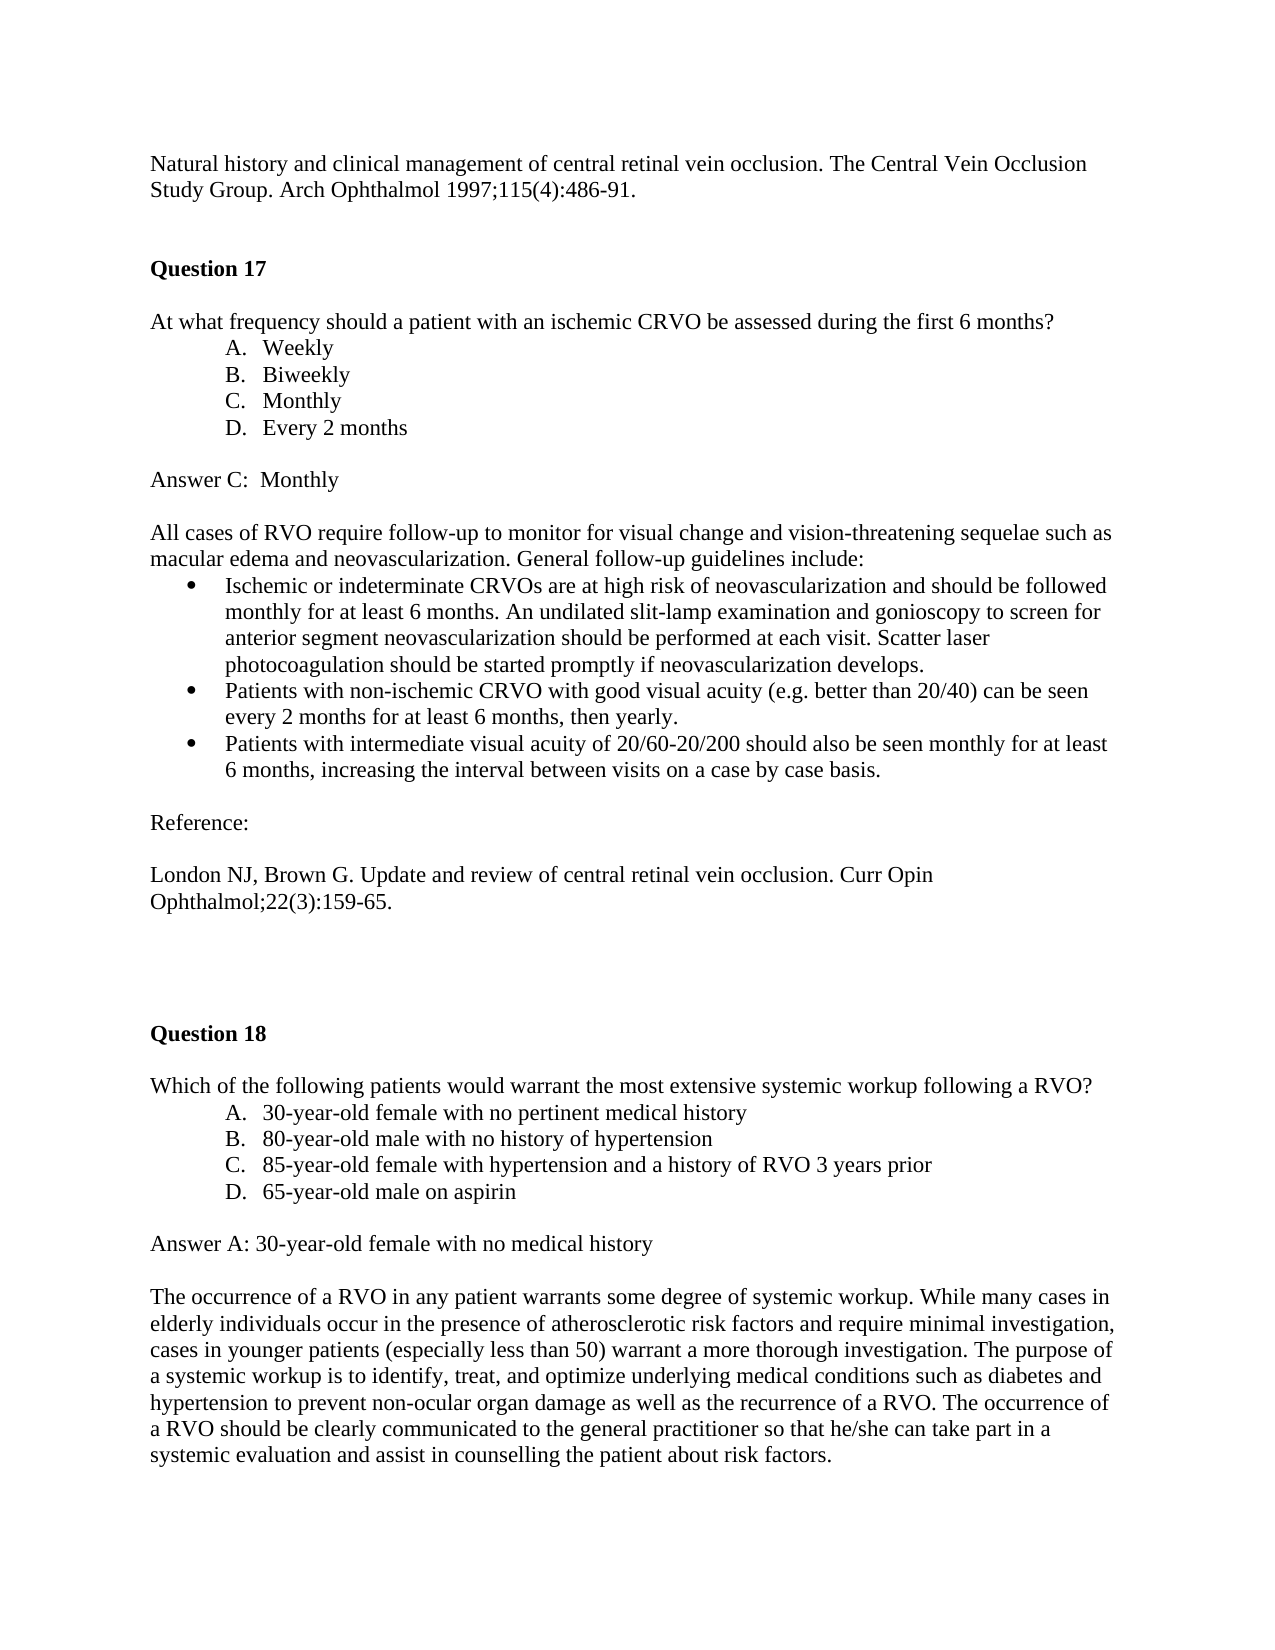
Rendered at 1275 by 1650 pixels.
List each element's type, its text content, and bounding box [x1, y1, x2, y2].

text Which of the following patients would warrant the most extensive systemic workup following a RVO? [150, 1072, 1125, 1099]
list Patients with non-ischemic CRVO with good visual acuity (e.g. better than 20/40) can be seen every 2 months for at least 6 months, then yearly. [187, 677, 1125, 730]
list 30-year-old female with no pertinent medical history [225, 1099, 1125, 1125]
text At what frequency should a patient with an ischemic CRVO be assessed during the first 6 months? [150, 308, 1125, 334]
list Every 2 months [225, 413, 1125, 440]
list Ischemic or indeterminate CRVOs are at high risk of neovascularization and should be followed monthly for at least 6 months. An undilated slit-lamp examination and gonioscopy to screen for anterior segment neovascularization should be performed at each visit. Scatter laser photocoagulation should be started promptly if neovascularization develops. [187, 572, 1125, 677]
list Weekly [225, 334, 1125, 361]
text Question 17 [150, 255, 1125, 282]
list 85-year-old female with hypertension and a history of RVO 3 years prior [225, 1151, 1125, 1178]
text Natural history and clinical management of central retinal vein occlusion. The Central Vein Occlusion Study Group. Arch Ophthalmol 1997;115(4):486-91. [150, 150, 1125, 203]
list 80-year-old male with no history of hypertension [225, 1125, 1125, 1151]
text London NJ, Brown G. Update and review of central retinal vein occlusion. Curr Opin Ophthalmol;22(3):159-65. [150, 862, 1125, 914]
list 65-year-old male on aspirin [225, 1178, 1125, 1204]
text Reference: [150, 809, 1125, 862]
text All cases of RVO require follow-up to monitor for visual change and vision-threatening sequelae such as macular edema and neovascularization. General follow-up guidelines include: [150, 519, 1125, 572]
list Patients with intermediate visual acuity of 20/60-20/200 should also be seen monthly for at least 6 months, increasing the interval between visits on a case by case basis. [187, 730, 1125, 782]
text Question 18 [150, 1020, 1125, 1046]
list Biweekly [225, 361, 1125, 387]
text Answer A: 30-year-old female with no medical history [150, 1231, 1125, 1257]
list Monthly [225, 387, 1125, 413]
text The occurrence of a RVO in any patient warrants some degree of systemic workup. While many cases in elderly individuals occur in the presence of atherosclerotic risk factors and require minimal investigation, cases in younger patients (especially less than 50) warrant a more thorough investigation. The purpose of a systemic workup is to identify, treat, and optimize underlying medical conditions such as diabetes and hypertension to prevent non-ocular organ damage as well as the recurrence of a RVO. The occurrence of a RVO should be clearly communicated to the general practitioner so that he/she can take part in a systemic evaluation and assist in counselling the patient about risk factors. [150, 1283, 1125, 1468]
text Answer C: Monthly [150, 466, 1125, 493]
